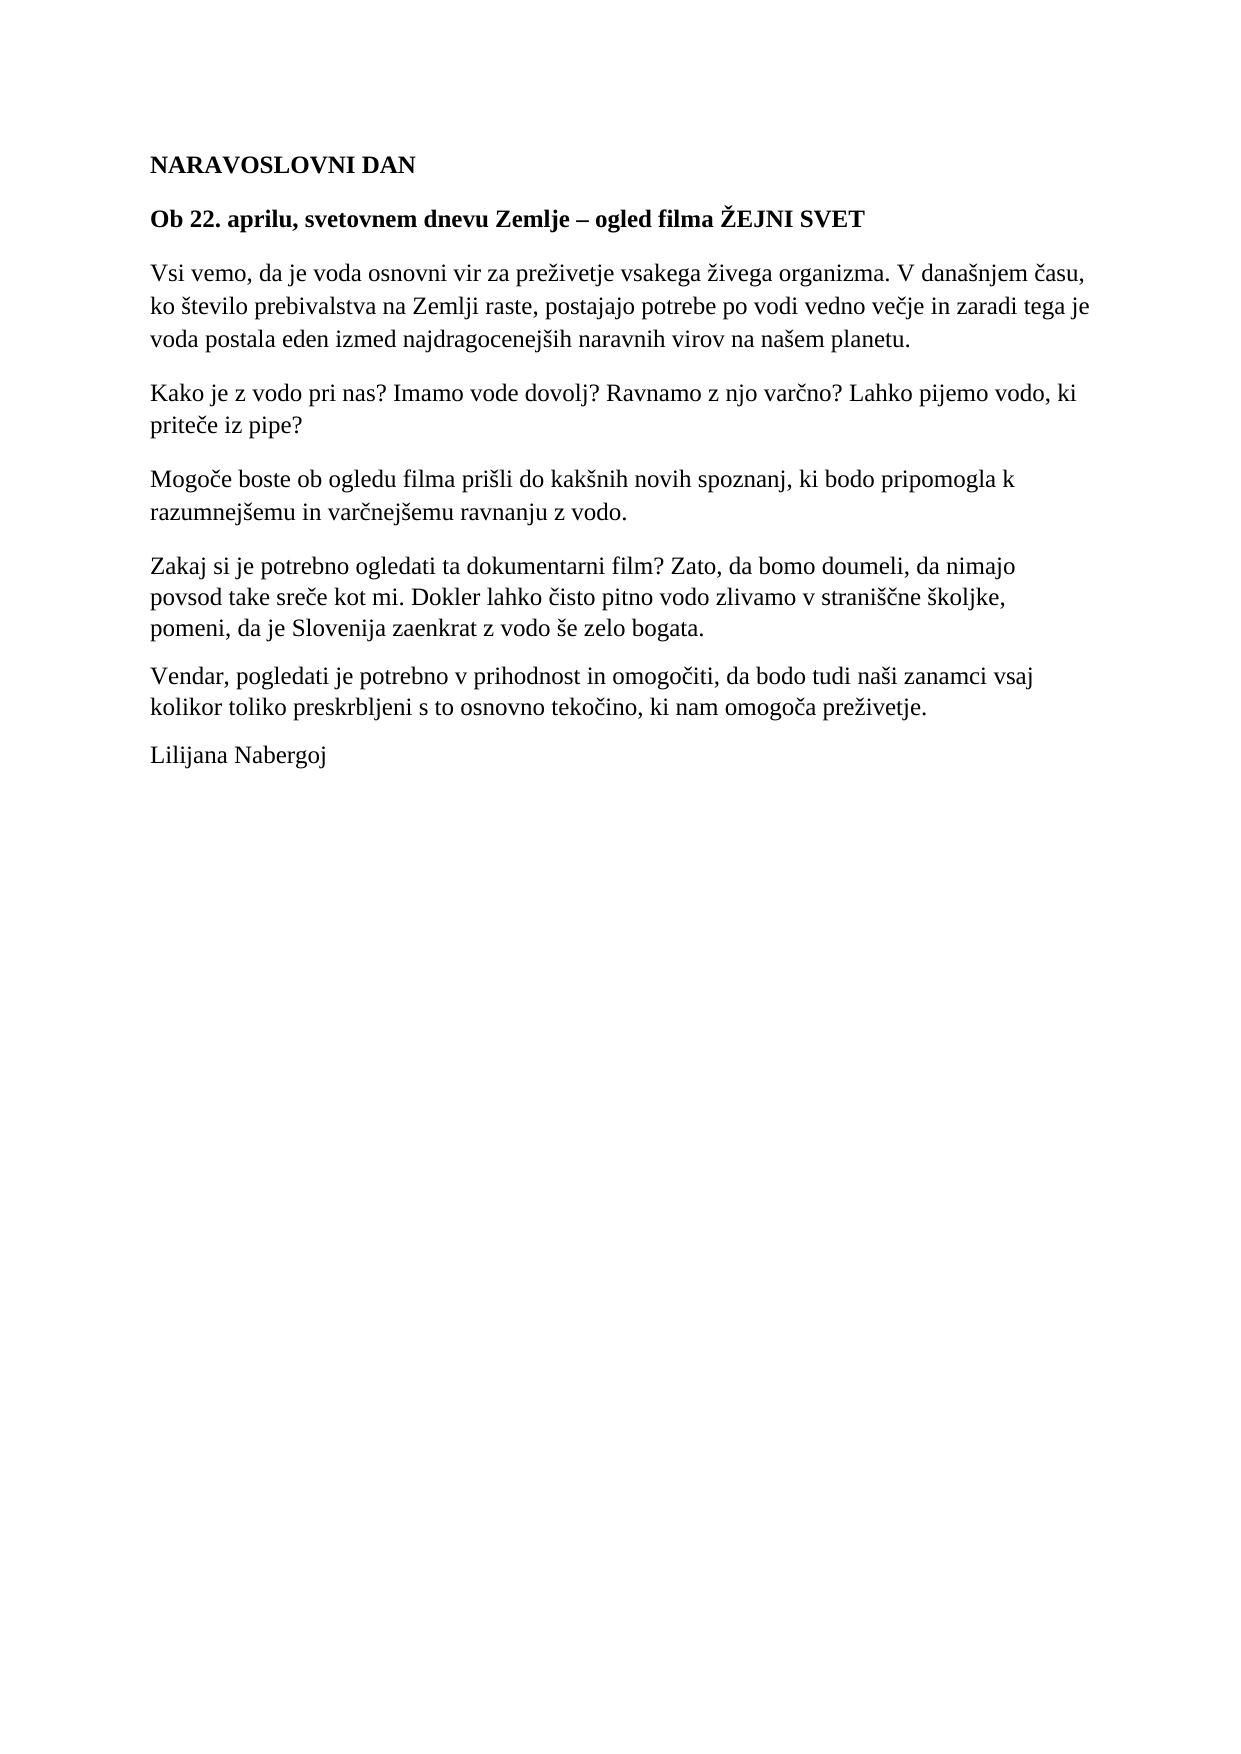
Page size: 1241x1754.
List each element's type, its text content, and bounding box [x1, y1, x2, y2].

text Vsi vemo, da je voda osnovni vir za preživetje vsakega živega organizma. V današnjem času, ko število prebivalstva na Zemlji raste, postajajo potrebe po vodi vedno večje in zaradi tega je voda postala eden izmed najdragocenejših naravnih virov na našem planetu. [150, 258, 1090, 352]
text Zakaj si je potrebno ogledati ta dokumentarni film? Zato, da bomo doumeli, da nimajo povsod take sreče kot mi. Dokler lahko čisto pitno vodo zlivamo v straniščne školjke, pomeni, da je Slovenija zaenkrat z vodo še zelo bogata. [150, 551, 1090, 642]
text Vendar, pogledati je potrebno v prihodnost in omogočiti, da bodo tudi naši zanamci vsaj kolikor toliko preskrbljeni s to osnovno tekočino, ki nam omogoča preživetje. [150, 661, 1090, 721]
text Lilijana Nabergoj [150, 740, 1090, 769]
text Kako je z vodo pri nas? Imamo vode dovolj? Ravnamo z njo varčno? Lahko pijemo vodo, ki priteče iz pipe? [150, 378, 1090, 439]
text Ob 22. aprilu, svetovnem dnevu Zemlje – ogled filma ŽEJNI SVET [150, 204, 1090, 233]
text NARAVOSLOVNI DAN [150, 150, 1090, 179]
text Mogoče boste ob ogledu filma prišli do kakšnih novih spoznanj, ki bodo pripomogla k razumnejšemu in varčnejšemu ravnanju z vodo. [150, 464, 1090, 526]
